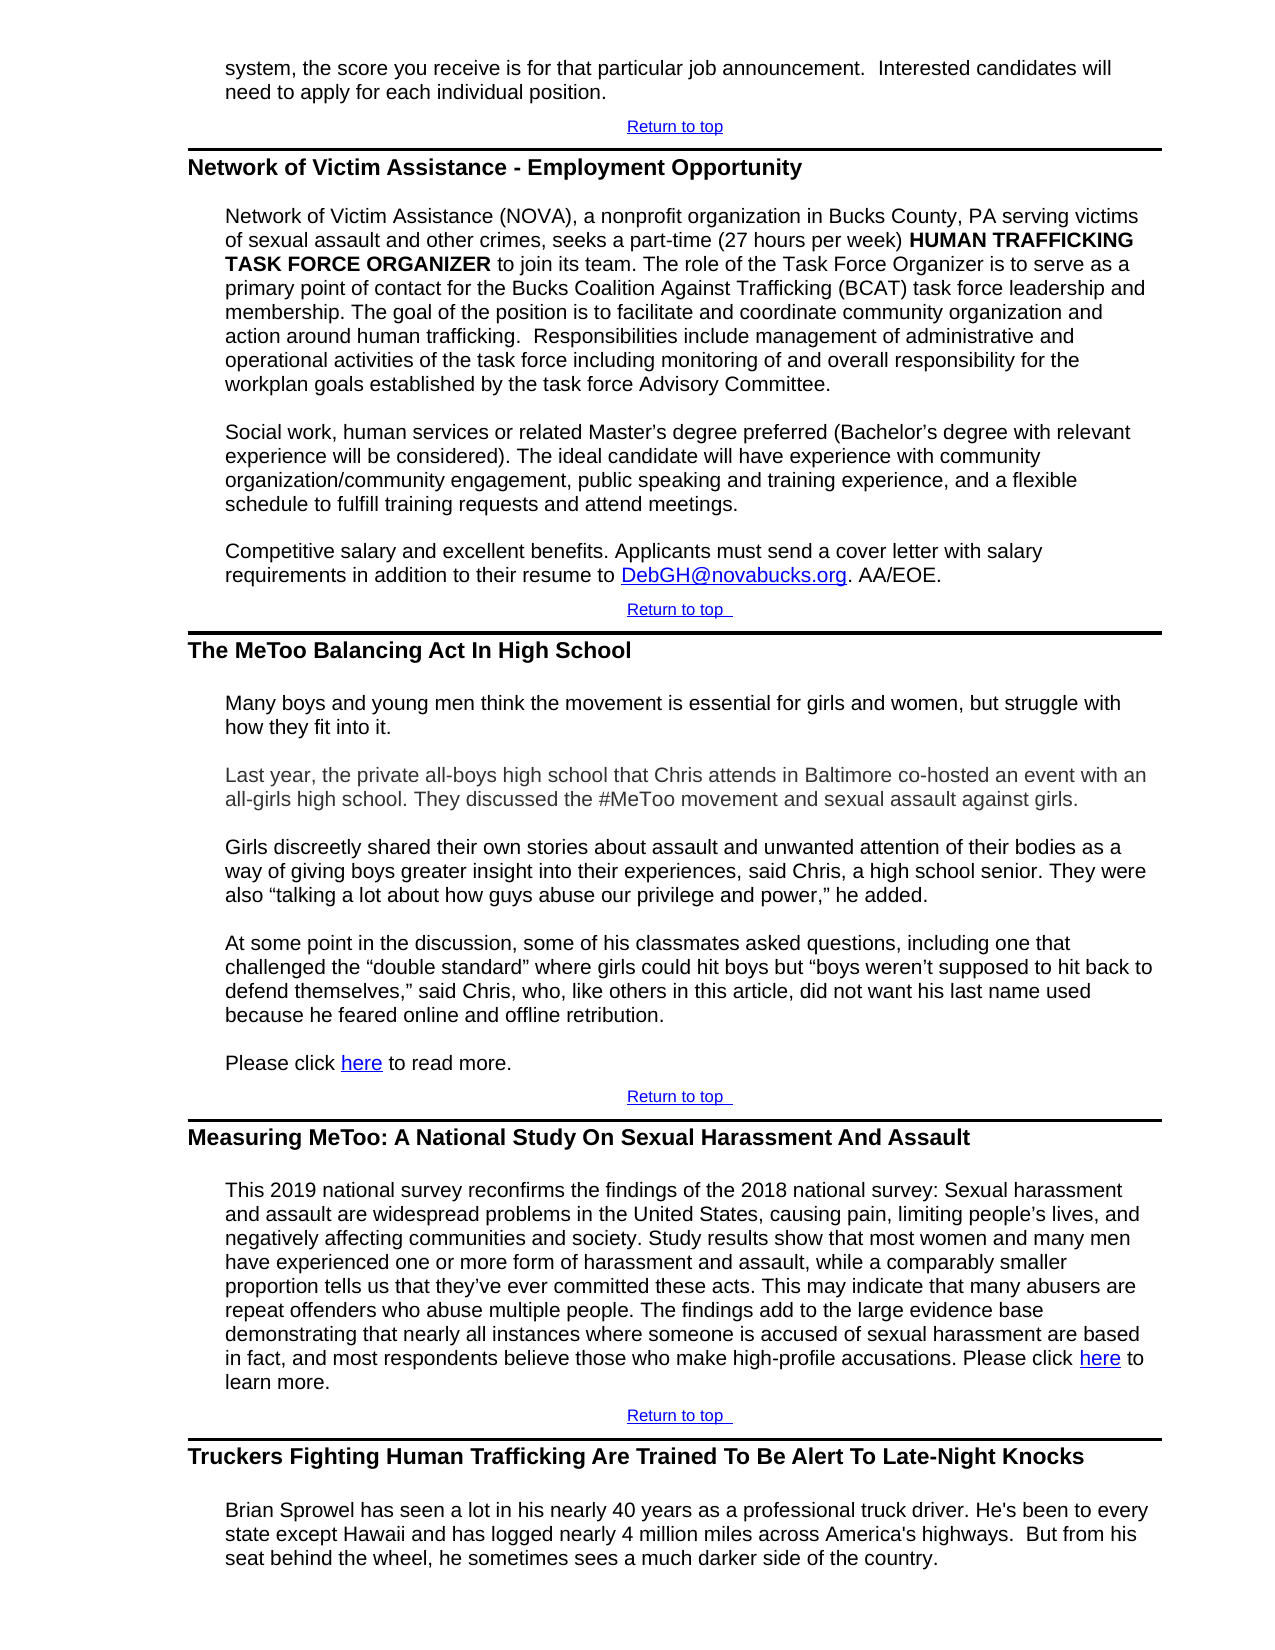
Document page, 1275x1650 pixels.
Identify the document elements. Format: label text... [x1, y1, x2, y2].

text Last year, the private all-boys high school that Chris attends in Baltimore co-hosted an event with an all-girls high school. They discussed the #MeToo movement and sexual assault against girls. [225, 763, 1162, 811]
subtitle Network of Victim Assistance - Employment Opportunity [187, 149, 1162, 180]
text Return to top [187, 600, 1162, 619]
text Many boys and young men think the movement is essential for girls and women, but struggle with how they fit into it. [225, 691, 1162, 739]
text At some point in the discussion, some of his classmates asked questions, including one that challenged the “double standard” where girls could hit boys but “boys weren’t supposed to hit back to defend themselves,” said Chris, who, like others in this article, did not want his last name used because he feared online and offline retribution. [225, 931, 1162, 1026]
text This 2019 national survey reconfirms the findings of the 2018 national survey: Sexual harassment and assault are widespread problems in the United States, causing pain, limiting people’s lives, and negatively affecting communities and society. Study results show that most women and many men have experienced one or more form of harassment and assault, while a comparably smaller proportion tells us that they’ve ever committed these acts. This may indicate that many abusers are repeat offenders who abuse multiple people. The findings add to the large evidence base demonstrating that nearly all instances where someone is accused of sexual harassment are based in fact, and most respondents believe those who make high-profile accusations. Please click here to learn more. [225, 1178, 1162, 1394]
text Please click here to read more. [225, 1050, 1162, 1074]
subtitle The MeToo Balancing Act In High School [187, 632, 1162, 663]
subtitle Truckers Fighting Human Trafficking Are Trained To Be Alert To Late-Night Knocks [187, 1439, 1162, 1469]
text Return to top [187, 1406, 1162, 1425]
text Return to top [187, 117, 1162, 136]
text Network of Victim Assistance (NOVA), a nonprofit organization in Bucks County, PA serving victims of sexual assault and other crimes, seeks a part-time (27 hours per week) HUMAN TRAFFICKING TASK FORCE ORGANIZER to join its team. The role of the Task Force Organizer is to serve as a primary point of contact for the Bucks Coalition Against Trafficking (BCAT) task force leadership and membership. The goal of the position is to facilitate and coordinate community organization and action around human trafficking. Responsibilities include management of administrative and operational activities of the task force including monitoring of and overall responsibility for the workplan goals established by the task force Advisory Committee. [225, 204, 1162, 396]
text Competitive salary and excellent benefits. Applicants must send a cover letter with salary requirements in addition to their resume to DebGH@novabucks.org. AA/EOE. [225, 539, 1162, 587]
subtitle Measuring MeToo: A National Study On Sexual Harassment And Assault [187, 1120, 1162, 1150]
text Brian Sprowel has seen a lot in his nearly 40 years as a professional truck driver. He's been to every state except Hawaii and has logged nearly 4 million miles across America's highways. But from his seat behind the wheel, he sometimes sees a much darker side of the country. [225, 1497, 1162, 1569]
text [225, 56, 1162, 104]
text Social work, human services or related Master’s degree preferred (Bachelor’s degree with relevant experience will be considered). The ideal candidate will have experience with community organization/community engagement, public speaking and training experience, and a flexible schedule to fulfill training requests and attend meetings. [225, 419, 1162, 515]
text Girls discreetly shared their own stories about assault and unwanted attention of their bodies as a way of giving boys greater insight into their experiences, said Chris, a high school senior. They were also “talking a lot about how guys abuse our privilege and power,” he added. [225, 835, 1162, 907]
text Return to top [187, 1087, 1162, 1106]
